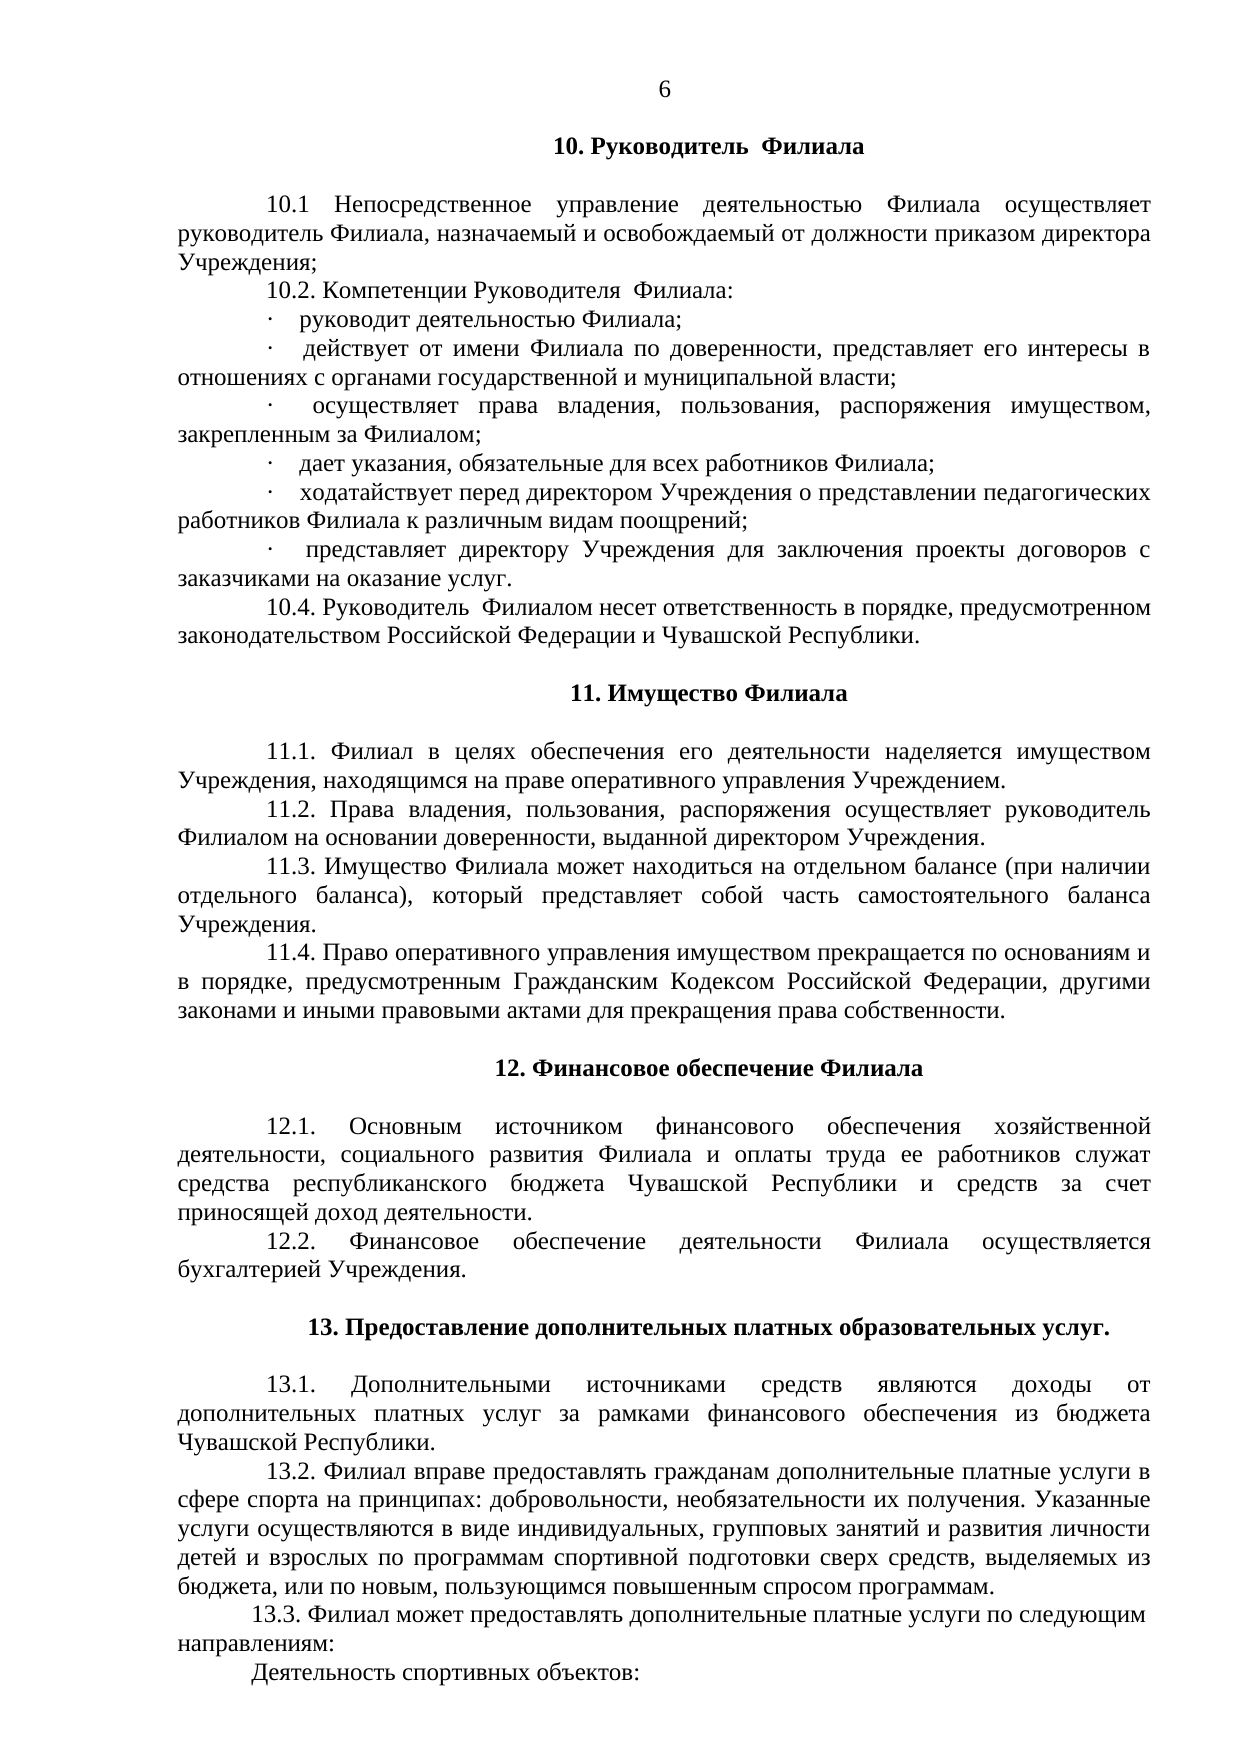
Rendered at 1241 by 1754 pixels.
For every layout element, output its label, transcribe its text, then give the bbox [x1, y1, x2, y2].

text 12. Финансовое обеспечение Филиала [177, 1053, 1152, 1082]
text 11.3. Имущество Филиала может находиться на отдельном балансе (при наличии отдельного баланса), который представляет собой часть самостоятельного баланса Учреждения. [177, 851, 1152, 937]
text 11.2. Права владения, пользования, распоряжения осуществляет руководитель Филиалом на основании доверенности, выданной директором Учреждения. [177, 794, 1152, 851]
text 11.4. Право оперативного управления имуществом прекращается по основаниям и в порядке, предусмотренным Гражданским Кодексом Российской Федерации, другими законами и иными правовыми актами для прекращения права собственности. [177, 937, 1152, 1024]
text Деятельность спортивных объектов: [177, 1657, 1152, 1686]
text 10. Руководитель Филиала [177, 131, 1152, 160]
text · руководит деятельностью Филиала; [177, 304, 1152, 333]
text · осуществляет права владения, пользования, распоряжения имуществом, закрепленным за Филиалом; [177, 390, 1152, 448]
text · представляет директору Учреждения для заключения проекты договоров с заказчиками на оказание услуг. [177, 534, 1152, 592]
text 13.3. Филиал может предоставлять дополнительные платные услуги по следующим направлениям: [177, 1599, 1152, 1657]
text · действует от имени Филиала по доверенности, представляет его интересы в отношениях с органами государственной и муниципальной власти; [177, 333, 1152, 390]
text 10.2. Компетенции Руководителя Филиала: [177, 275, 1152, 304]
text 12.2. Финансовое обеспечение деятельности Филиала осуществляется бухгалтерией Учреждения. [177, 1226, 1152, 1283]
text · ходатайствует перед директором Учреждения о представлении педагогических работников Филиала к различным видам поощрений; [177, 477, 1152, 534]
text 13.1. Дополнительными источниками средств являются доходы от дополнительных платных услуг за рамками финансового обеспечения из бюджета Чувашской Республики. [177, 1369, 1152, 1456]
text 11. Имущество Филиала [177, 678, 1152, 707]
text 10.4. Руководитель Филиалом несет ответственность в порядке, предусмотренном законодательством Российской Федерации и Чувашской Республики. [177, 592, 1152, 649]
text 13.2. Филиал вправе предоставлять гражданам дополнительные платные услуги в сфере спорта на принципах: добровольности, необязательности их получения. Указанные услуги осуществляются в виде индивидуальных, групповых занятий и развития личности детей и взрослых по программам спортивной подготовки сверх средств, выделяемых из бюджета, или по новым, пользующимся повышенным спросом программам. [177, 1456, 1152, 1599]
text · дает указания, обязательные для всех работников Филиала; [177, 448, 1152, 477]
text 12.1. Основным источником финансового обеспечения хозяйственной деятельности, социального развития Филиала и оплаты труда ее работников служат средства республиканского бюджета Чувашской Республики и средств за счет приносящей доход деятельности. [177, 1111, 1152, 1226]
text 13. Предоставление дополнительных платных образовательных услуг. [177, 1312, 1152, 1341]
text 10.1 Непосредственное управление деятельностью Филиала осуществляет руководитель Филиала, назначаемый и освобождаемый от должности приказом директора Учреждения; [177, 189, 1152, 275]
text 11.1. Филиал в целях обеспечения его деятельности наделяется имуществом Учреждения, находящимся на праве оперативного управления Учреждением. [177, 736, 1152, 794]
